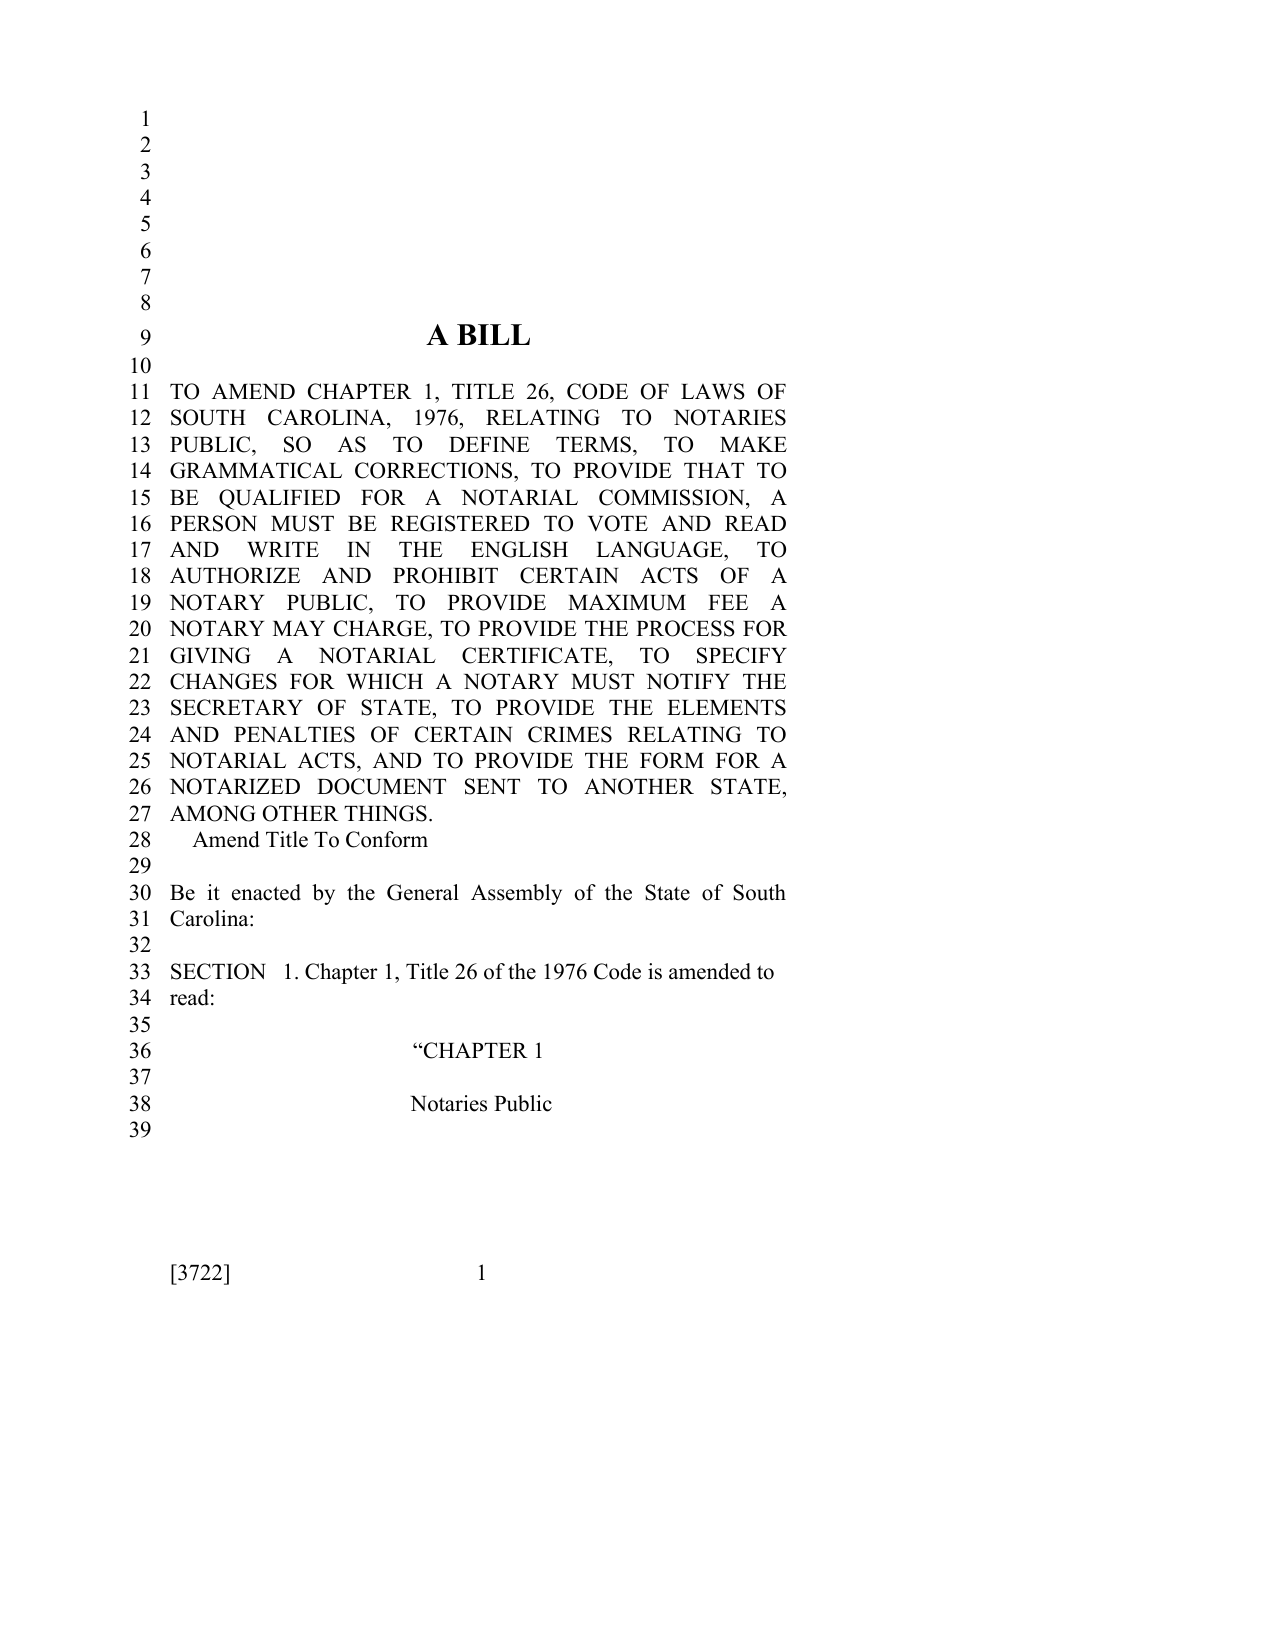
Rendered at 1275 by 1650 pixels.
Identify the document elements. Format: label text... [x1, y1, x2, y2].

text SECTION 1. Chapter 1, Title 26 of the 1976 Code is amended to read: [169, 958, 787, 1011]
text Amend Title To Conform [169, 826, 787, 852]
text Be it enacted by the General Assembly of the State of South Carolina: [169, 879, 787, 932]
text TO AMEND CHAPTER 1, TITLE 26, CODE OF LAWS OF SOUTH CAROLINA, 1976, RELATING TO NOTARIES PUBLIC, SO AS TO DEFINE TERMS, TO MAKE GRAMMATICAL CORRECTIONS, TO PROVIDE THAT TO BE QUALIFIED FOR A NOTARIAL COMMISSION, A PERSON MUST BE REGISTERED TO VOTE AND READ AND WRITE IN THE ENGLISH LANGUAGE, TO AUTHORIZE AND PROHIBIT CERTAIN ACTS OF A NOTARY PUBLIC, TO PROVIDE MAXIMUM FEE A NOTARY MAY CHARGE, TO PROVIDE THE PROCESS FOR GIVING A NOTARIAL CERTIFICATE, TO SPECIFY CHANGES FOR WHICH A NOTARY MUST NOTIFY THE SECRETARY OF STATE, TO PROVIDE THE ELEMENTS AND PENALTIES OF CERTAIN CRIMES RELATING TO NOTARIAL ACTS, AND TO PROVIDE THE FORM FOR A NOTARIZED DOCUMENT SENT TO ANOTHER STATE, AMONG OTHER THINGS. [169, 378, 787, 826]
text Notaries Public [169, 1090, 787, 1116]
text A BILL [169, 316, 787, 352]
text “CHAPTER 1 [169, 1037, 787, 1063]
